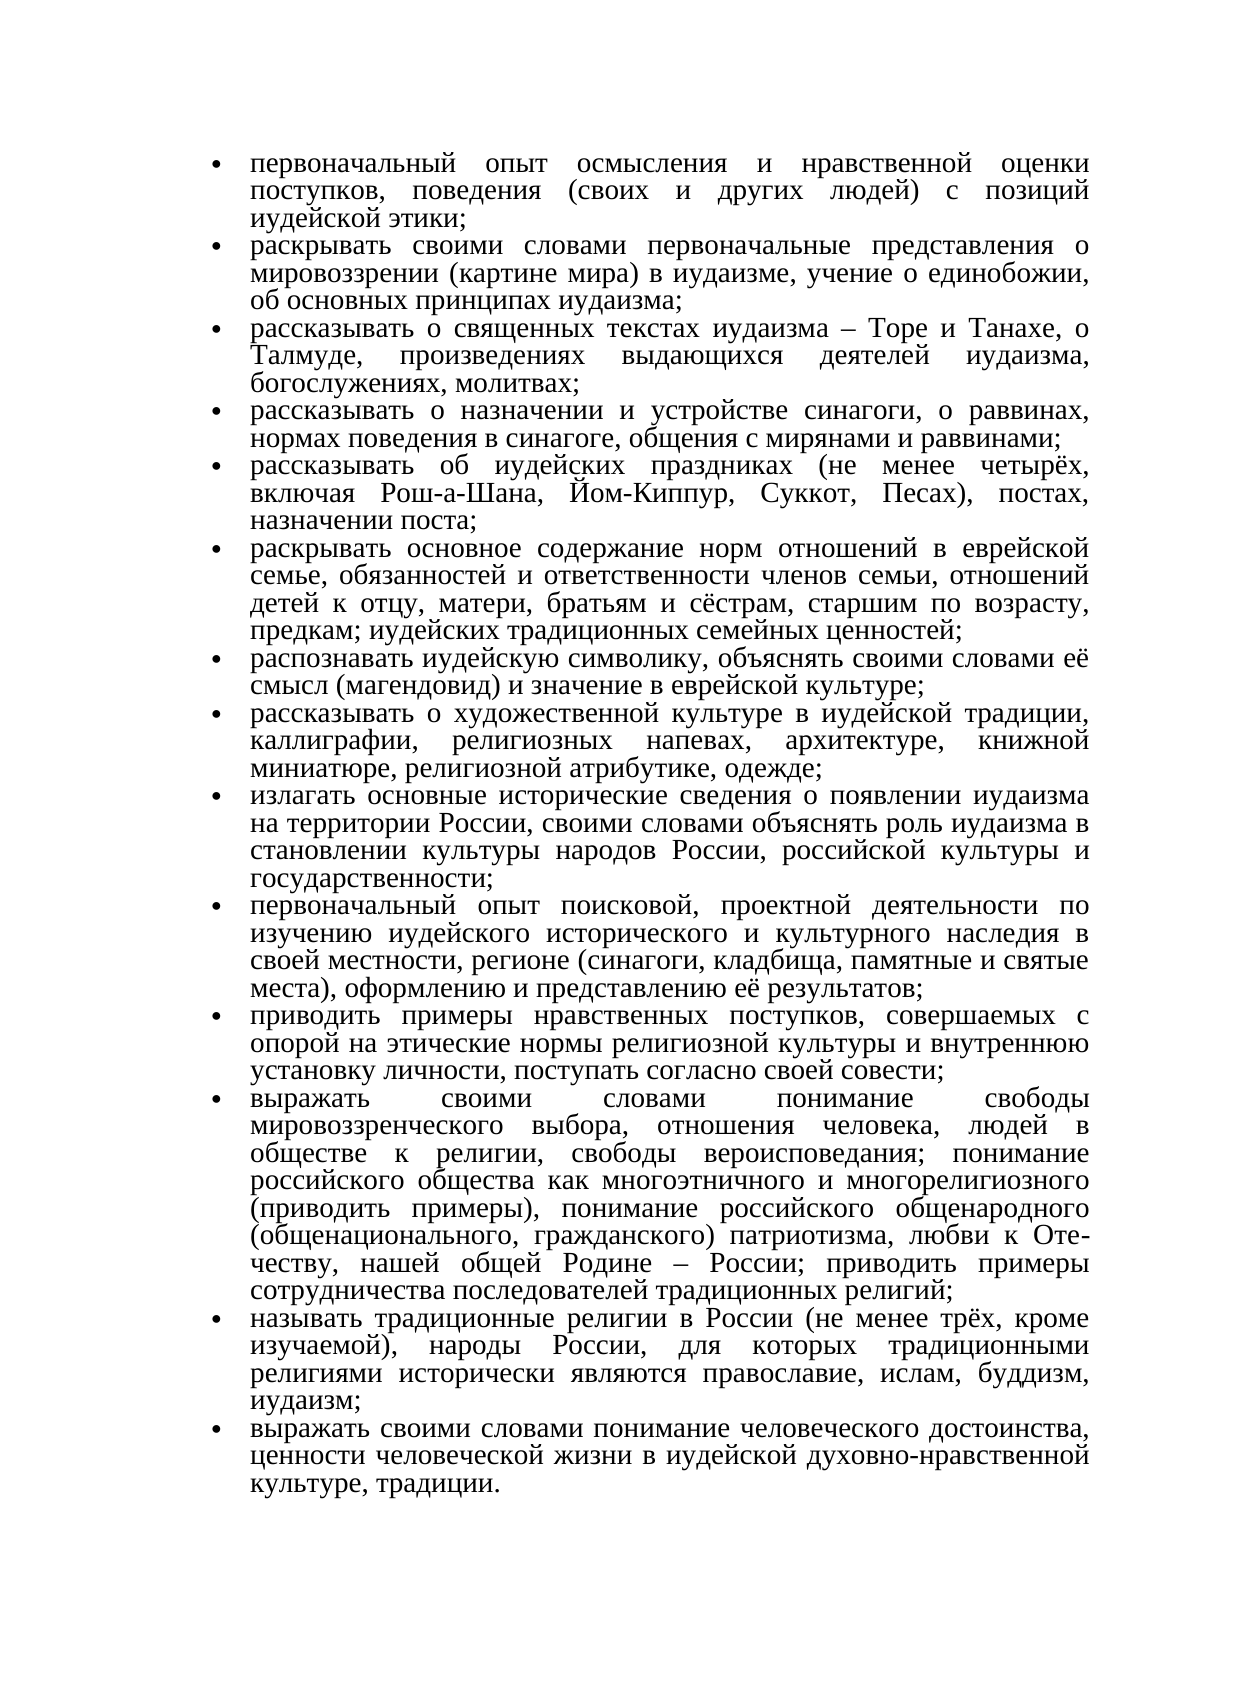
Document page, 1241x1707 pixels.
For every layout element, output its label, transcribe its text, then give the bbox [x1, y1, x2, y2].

list рассказывать об иудейских праздниках (не менее четырёх, включая Рош-а-Шана, Йом-Киппур, Суккот, Песах), постах, назначении поста; [212, 452, 1090, 535]
list называть традиционные религии в России (не менее трёх, кроме изучаемой), народы России, для которых традиционными религиями исторически являются православие, ислам, буддизм, иудаизм; [212, 1305, 1090, 1415]
list первоначальный опыт осмысления и нравственной оценки поступков, поведения (своих и других людей) с позиций иудейской этики; [212, 150, 1090, 232]
list раскрывать основное содержание норм отношений в еврейской семье, обязанностей и ответственности членов семьи, отношений детей к отцу, матери, братьям и сёстрам, старшим по возрасту, предкам; иудейских традиционных семейных ценностей; [212, 535, 1090, 645]
list выражать своими словами понимание свободы мировоззренческого выбора, отношения человека, людей в обществе к религии, свободы вероисповедания; понимание российского общества как многоэтничного и многорелигиозного (приводить примеры), понимание российского общенародного (общенационального, гражданского) патриотизма, любви к Оте­честву, нашей общей Родине – России; приводить примеры сотрудничества последователей традиционных религий; [212, 1085, 1090, 1305]
list раскрывать своими словами первоначальные представления о мировоззрении (картине мира) в иудаизме, учение о единобожии, об основных принципах иудаизма; [212, 232, 1090, 315]
list распознавать иудейскую символику, объяснять своими словами её смысл (магендовид) и значение в еврейской культуре; [212, 645, 1090, 700]
list рассказывать о священных текстах иудаизма – Торе и Танахе, о Талмуде, произведениях выдающихся деятелей иудаизма, богослужениях, молитвах; [212, 315, 1090, 397]
list излагать основные исторические сведения о появлении иудаизма на территории России, своими словами объяснять роль иудаизма в становлении культуры народов России, российской культуры и государственности; [212, 782, 1090, 892]
list рассказывать о художественной культуре в иудейской традиции, каллиграфии, религиозных напевах, архитектуре, книжной миниатюре, религиозной атрибутике, одежде; [212, 700, 1090, 782]
list выражать своими словами понимание человеческого достоинства, ценности человеческой жизни в иудейской духовно-нравственной культуре, традиции. [212, 1415, 1090, 1497]
list приводить примеры нравственных поступков, совершаемых с опорой на этические нормы религиозной культуры и внутреннюю установку личности, поступать согласно своей совести; [212, 1002, 1090, 1085]
list первоначальный опыт поисковой, проектной деятельности по изучению иудейского исторического и культурного наследия в своей местности, регионе (синагоги, кладбища, памятные и святые места), оформлению и представлению её результатов; [212, 892, 1090, 1002]
list рассказывать о назначении и устройстве синагоги, о раввинах, нормах поведения в синагоге, общения с мирянами и раввинами; [212, 397, 1090, 452]
